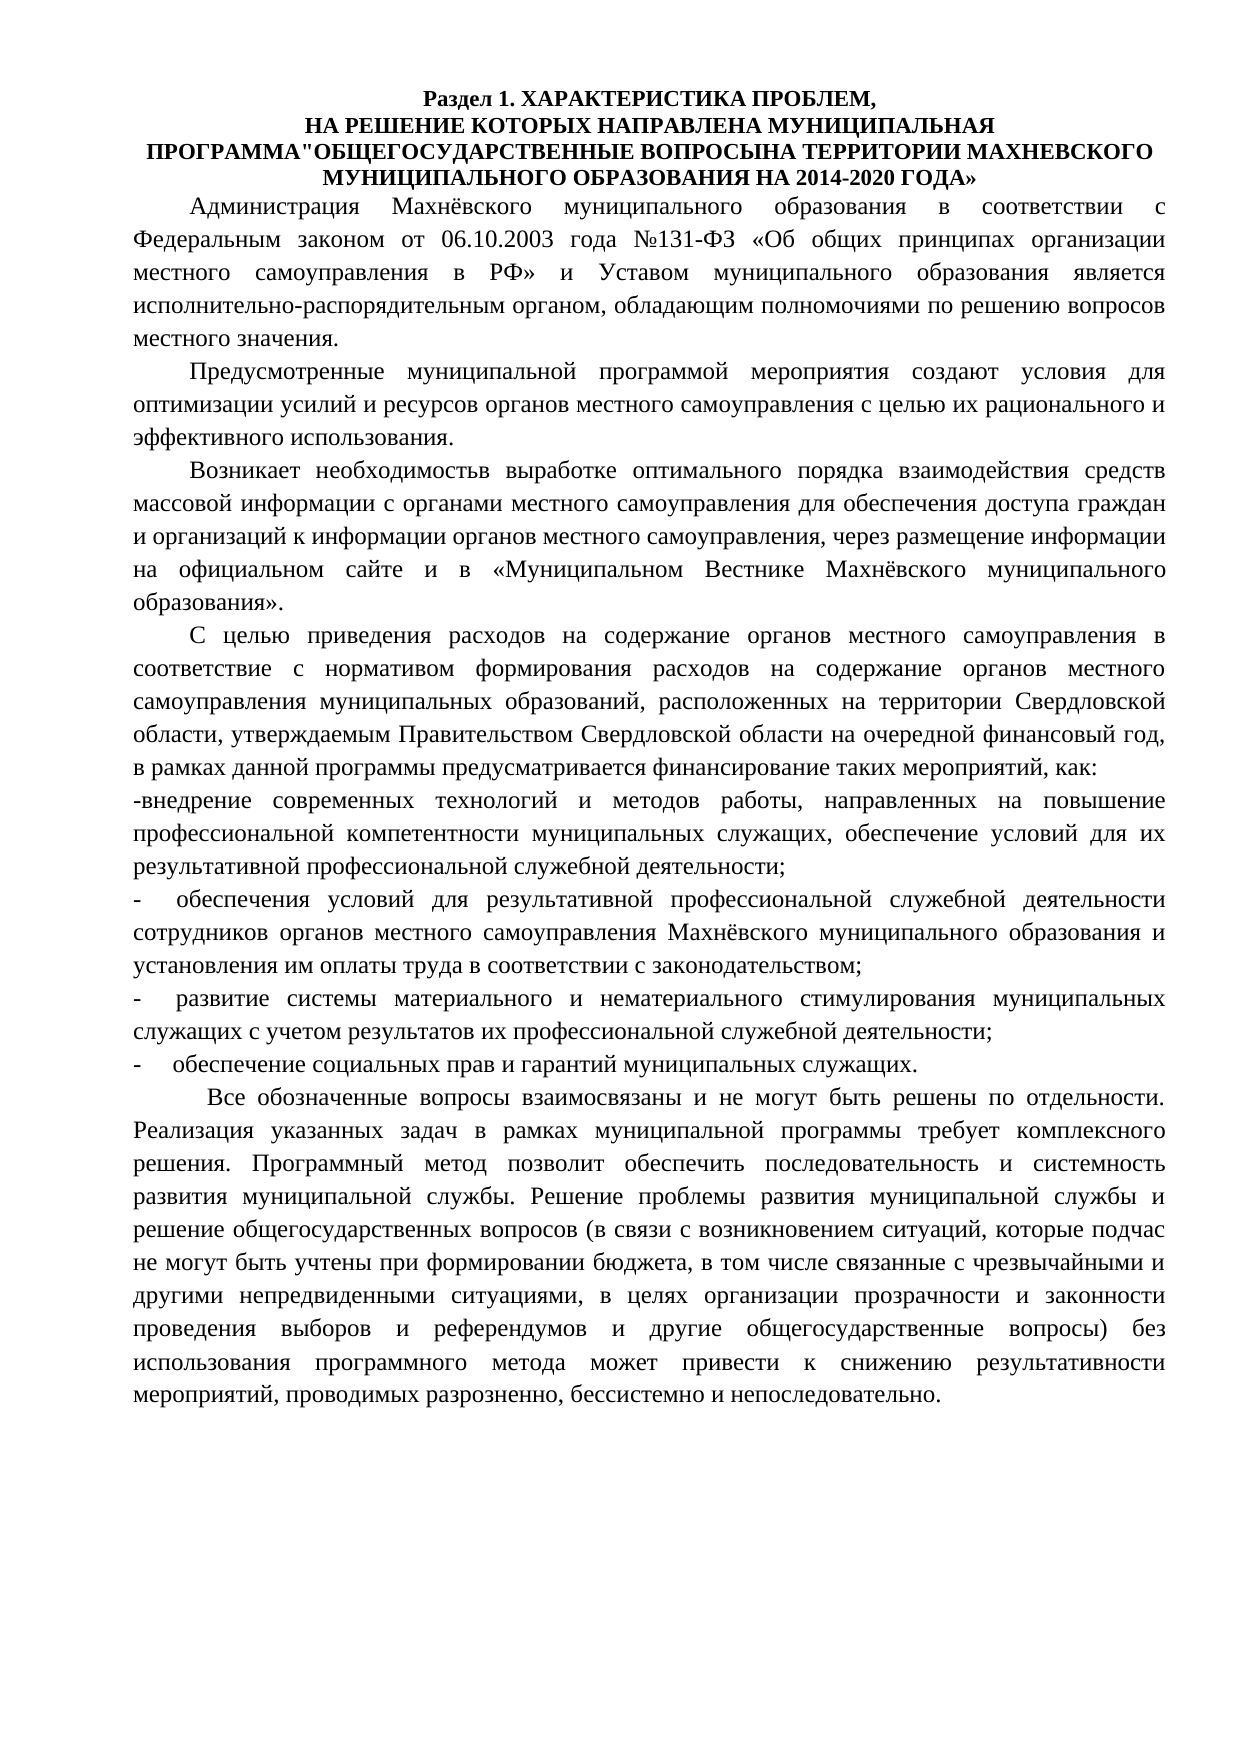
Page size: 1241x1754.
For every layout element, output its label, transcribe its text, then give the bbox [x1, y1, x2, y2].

text Администрация Махнёвского муниципального образования в соответствии с Федеральным законом от 06.10.2003 года №131-ФЗ «Об общих принципах организации местного самоуправления в РФ» и Уставом муниципального образования является исполнительно-распорядительным органом, обладающим полномочиями по решению вопросов местного значения. [133, 191, 1167, 352]
text - обеспечения условий для результативной профессиональной служебной деятельности сотрудников органов местного самоуправления Махнёвского муниципального образования и установления им оплаты труда в соответствии с законодательством; [133, 884, 1167, 979]
text - обеспечение социальных прав и гарантий муниципальных служащих. [133, 1049, 1167, 1078]
text Раздел 1. ХАРАКТЕРИСТИКА ПРОБЛЕМ, [133, 85, 1167, 112]
text НА РЕШЕНИЕ КОТОРЫХ НАПРАВЛЕНА МУНИЦИПАЛЬНАЯ ПРОГРАММА"ОБЩЕГОСУДАРСТВЕННЫЕ ВОПРОСЫНА ТЕРРИТОРИИ МАХНЕВСКОГО МУНИЦИПАЛЬНОГО ОБРАЗОВАНИЯ НА 2014-2020 ГОДА» [133, 112, 1167, 191]
text -внедрение современных технологий и методов работы, направленных на повышение профессиональной компетентности муниципальных служащих, обеспечение условий для их результативной профессиональной служебной деятельности; [133, 785, 1167, 880]
text С целью приведения расходов на содержание органов местного самоуправления в соответствие с нормативом формирования расходов на содержание органов местного самоуправления муниципальных образований, расположенных на территории Свердловской области, утверждаемым Правительством Свердловской области на очередной финансовый год, в рамках данной программы предусматривается финансирование таких мероприятий, как: [133, 620, 1167, 781]
text Предусмотренные муниципальной программой мероприятия создают условия для оптимизации усилий и ресурсов органов местного самоуправления с целью их рационального и эффективного использования. [133, 356, 1167, 451]
text - развитие системы материального и нематериального стимулирования муниципальных служащих с учетом результатов их профессиональной служебной деятельности; [133, 983, 1167, 1045]
text Все обозначенные вопросы взаимосвязаны и не могут быть решены по отдельности. Реализация указанных задач в рамках муниципальной программы требует комплексного решения. Программный метод позволит обеспечить последовательность и системность развития муниципальной службы. Решение проблемы развития муниципальной службы и решение общегосударственных вопросов (в связи с возникновением ситуаций, которые подчас не могут быть учтены при формировании бюджета, в том числе связанные с чрезвычайными и другими непредвиденными ситуациями, в целях организации прозрачности и законности проведения выборов и референдумов и другие общегосударственные вопросы) без использования программного метода может привести к снижению результативности мероприятий, проводимых разрозненно, бессистемно и непоследовательно. [133, 1082, 1167, 1408]
text Возникает необходимостьв выработке оптимального порядка взаимодействия средств массовой информации с органами местного самоуправления для обеспечения доступа граждан и организаций к информации органов местного самоуправления, через размещение информации на официальном сайте и в «Муниципальном Вестнике Махнёвского муниципального образования». [133, 455, 1167, 616]
